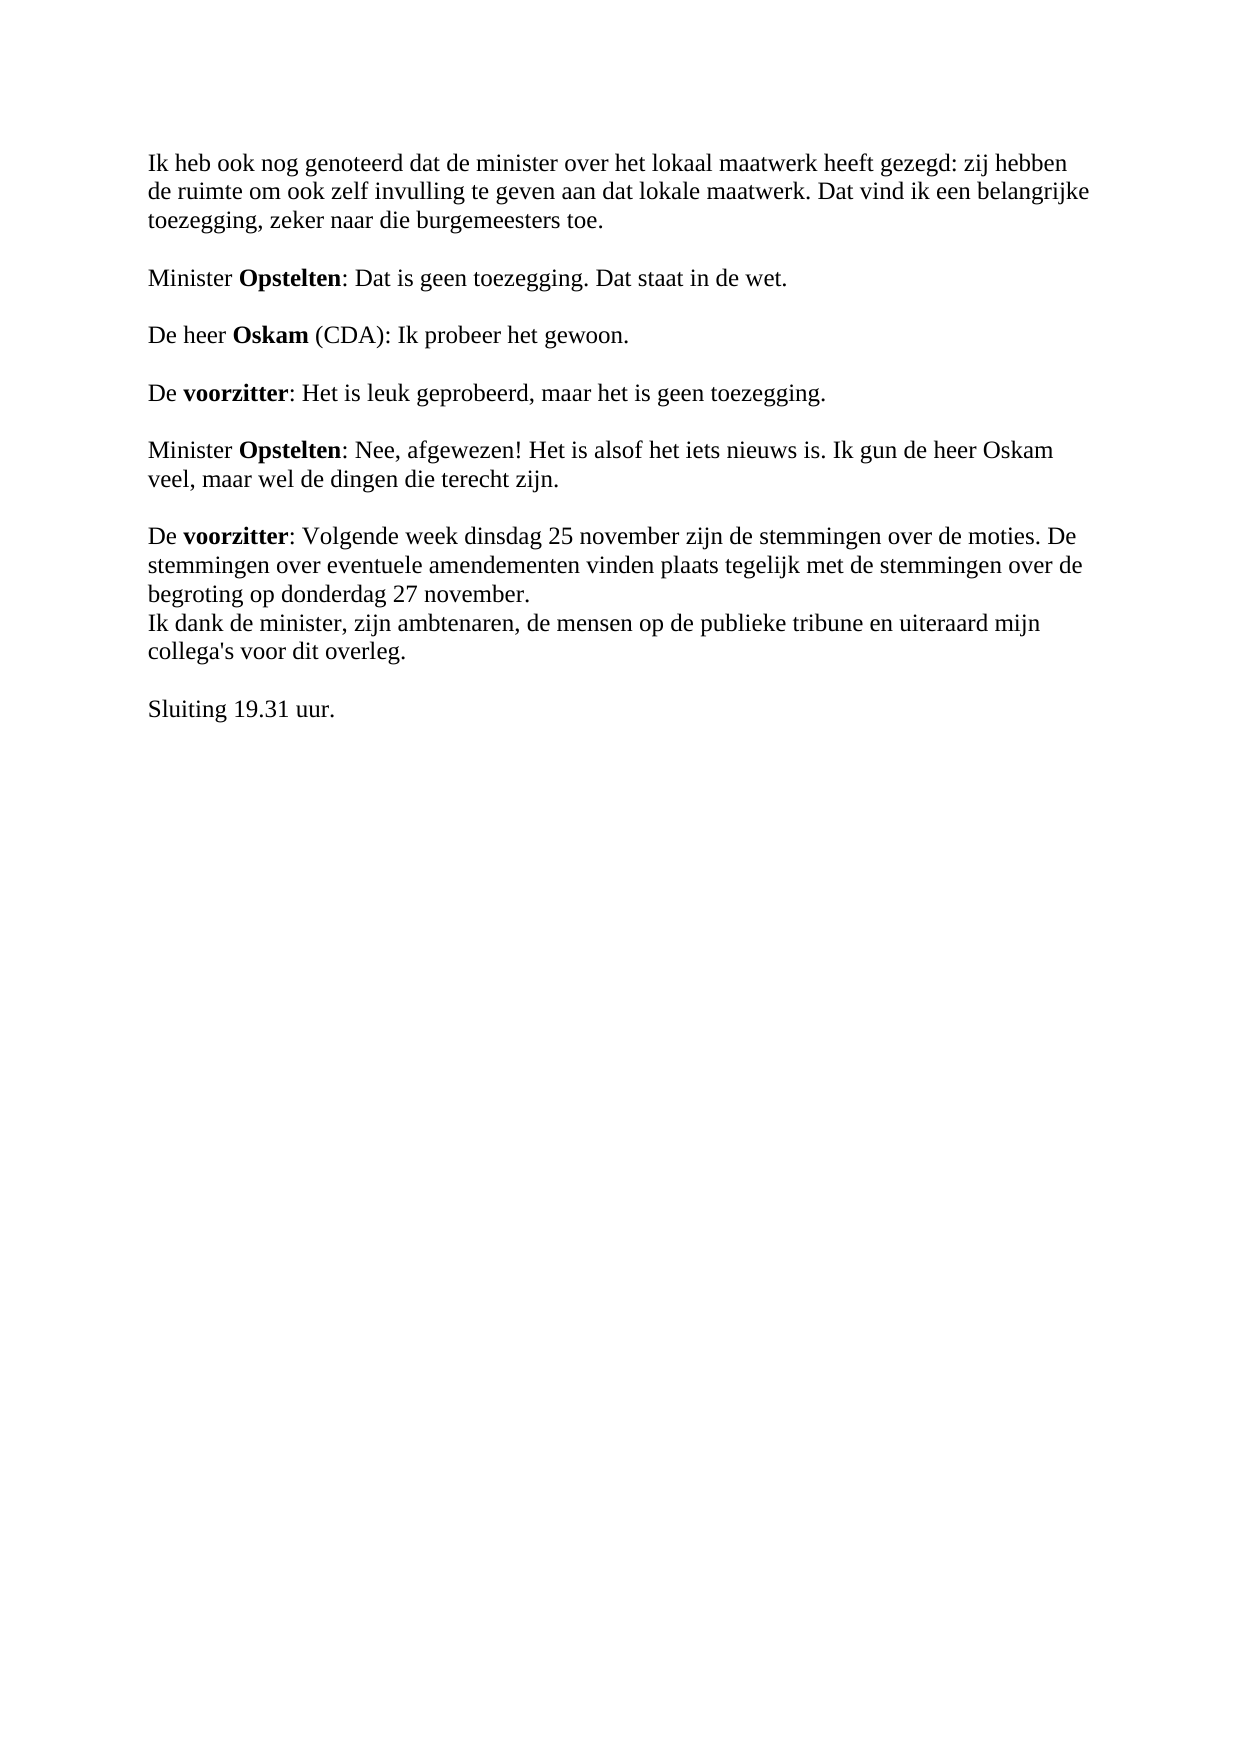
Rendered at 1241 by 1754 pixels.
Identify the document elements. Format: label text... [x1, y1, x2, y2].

text Ik dank de minister, zijn ambtenaren, de mensen op de publieke tribune en uiteraard mijn collega's voor dit overleg. [148, 608, 1093, 665]
text Minister Opstelten: Nee, afgewezen! Het is alsof het iets nieuws is. Ik gun de heer Oskam veel, maar wel de dingen die terecht zijn. [148, 435, 1093, 493]
text De heer Oskam (CDA): Ik probeer het gewoon. [148, 320, 1093, 349]
text Ik heb ook nog genoteerd dat de minister over het lokaal maatwerk heeft gezegd: zij hebben de ruimte om ook zelf invulling te geven aan dat lokale maatwerk. Dat vind ik een belangrijke toezegging, zeker naar die burgemeesters toe. [148, 148, 1093, 234]
text De voorzitter: Het is leuk geprobeerd, maar het is geen toezegging. [148, 378, 1093, 406]
text Minister Opstelten: Dat is geen toezegging. Dat staat in de wet. [148, 263, 1093, 291]
text Sluiting 19.31 uur. [148, 694, 1093, 723]
text De voorzitter: Volgende week dinsdag 25 november zijn de stemmingen over de moties. De stemmingen over eventuele amendementen vinden plaats tegelijk met de stemmingen over de begroting op donderdag 27 november. [148, 521, 1093, 608]
